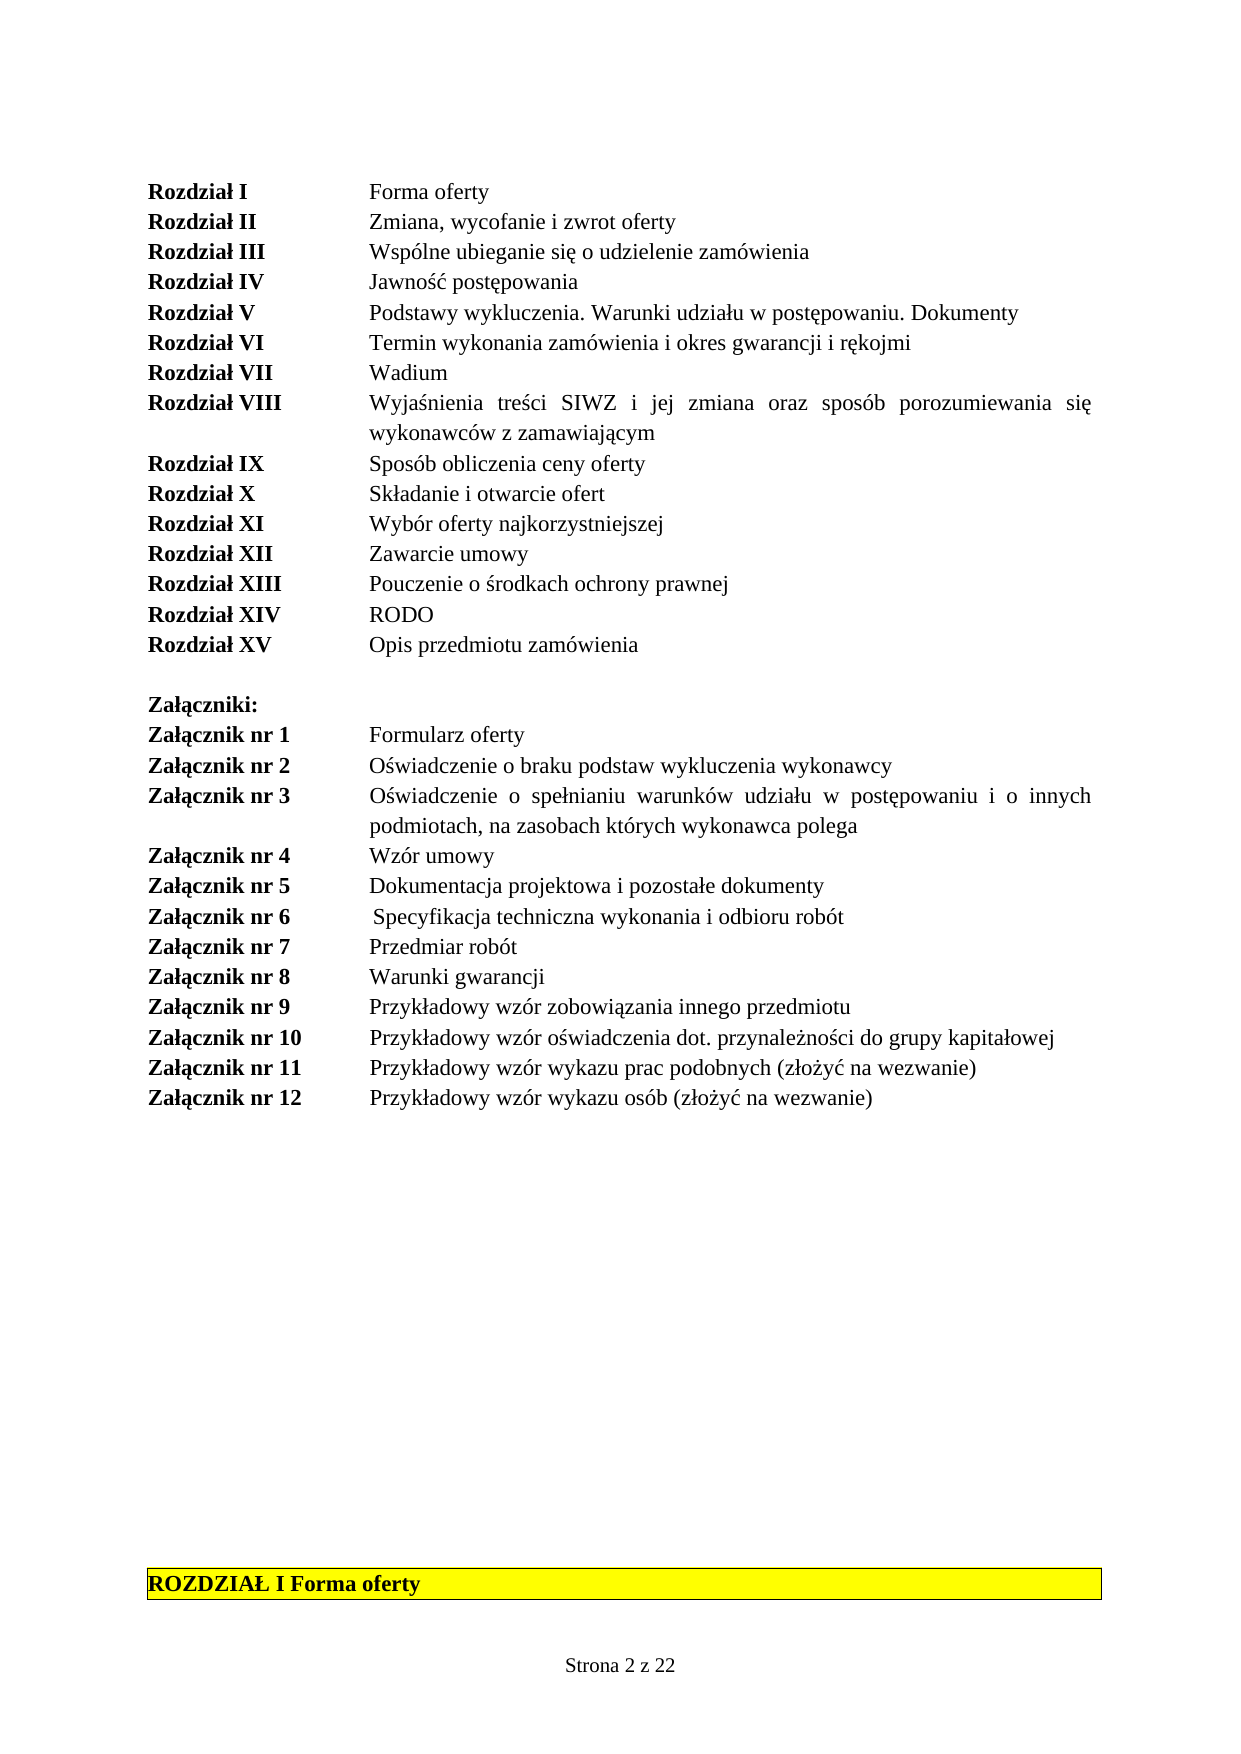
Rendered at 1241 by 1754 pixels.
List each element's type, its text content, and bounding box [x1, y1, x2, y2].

text Rozdział IX Sposób obliczenia ceny oferty [148, 450, 1093, 476]
text Załączniki: [148, 691, 1093, 718]
text Rozdział XI Wybór oferty najkorzystniejszej [148, 510, 1093, 536]
text Rozdział VII Wadium [148, 359, 1093, 385]
subtitle Rozdział II Zmiana, wycofanie i zwrot oferty [148, 208, 1093, 234]
text Załącznik nr 8 Warunki gwarancji [148, 963, 1093, 989]
text Załącznik nr 12 Przykładowy wzór wykazu osób (złożyć na wezwanie) [148, 1084, 1093, 1110]
text Załącznik nr 5 Dokumentacja projektowa i pozostałe dokumenty [148, 873, 1093, 899]
text Rozdział IV Jawność postępowania [148, 268, 1093, 295]
text Załącznik nr 2 Oświadczenie o braku podstaw wykluczenia wykonawcy [148, 752, 1093, 778]
text Rozdział X Składanie i otwarcie ofert [148, 480, 1093, 506]
text Rozdział XIV RODO [148, 601, 1093, 627]
text Rozdział V Podstawy wykluczenia. Warunki udziału w postępowaniu. Dokumenty [148, 299, 1093, 325]
text Załącznik nr 1 Formularz oferty [148, 722, 1093, 748]
text Załącznik nr 3 Oświadczenie o spełnianiu warunków udziału w postępowaniu i o innych podmiotach, na zasobach których wykonawca polega [148, 782, 1093, 838]
text Rozdział VIII Wyjaśnienia treści SIWZ i jej zmiana oraz sposób porozumiewania się wykonawców z zamawiającym [148, 389, 1093, 446]
text ROZDZIAŁ I Forma oferty [148, 1569, 1101, 1599]
text Rozdział I Forma oferty [148, 178, 1093, 204]
text Załącznik nr 7 Przedmiar robót [148, 933, 1093, 959]
text Załącznik nr 4 Wzór umowy [148, 842, 1093, 869]
text Załącznik nr 11 Przykładowy wzór wykazu prac podobnych (złożyć na wezwanie) [148, 1054, 1093, 1080]
text Załącznik nr 10 Przykładowy wzór oświadczenia dot. przynależności do grupy kapitałowej [148, 1024, 1093, 1050]
text Rozdział XII Zawarcie umowy [148, 540, 1093, 567]
text Rozdział VI Termin wykonania zamówienia i okres gwarancji i rękojmi [148, 329, 1093, 355]
text Załącznik nr 6 Specyfikacja techniczna wykonania i odbioru robót [148, 903, 1093, 929]
text Rozdział XIII Pouczenie o środkach ochrony prawnej [148, 571, 1093, 597]
text Rozdział XV Opis przedmiotu zamówienia [148, 631, 1093, 657]
subtitle Rozdział III Wspólne ubieganie się o udzielenie zamówienia [148, 238, 1093, 264]
text Załącznik nr 9 Przykładowy wzór zobowiązania innego przedmiotu [148, 993, 1093, 1020]
